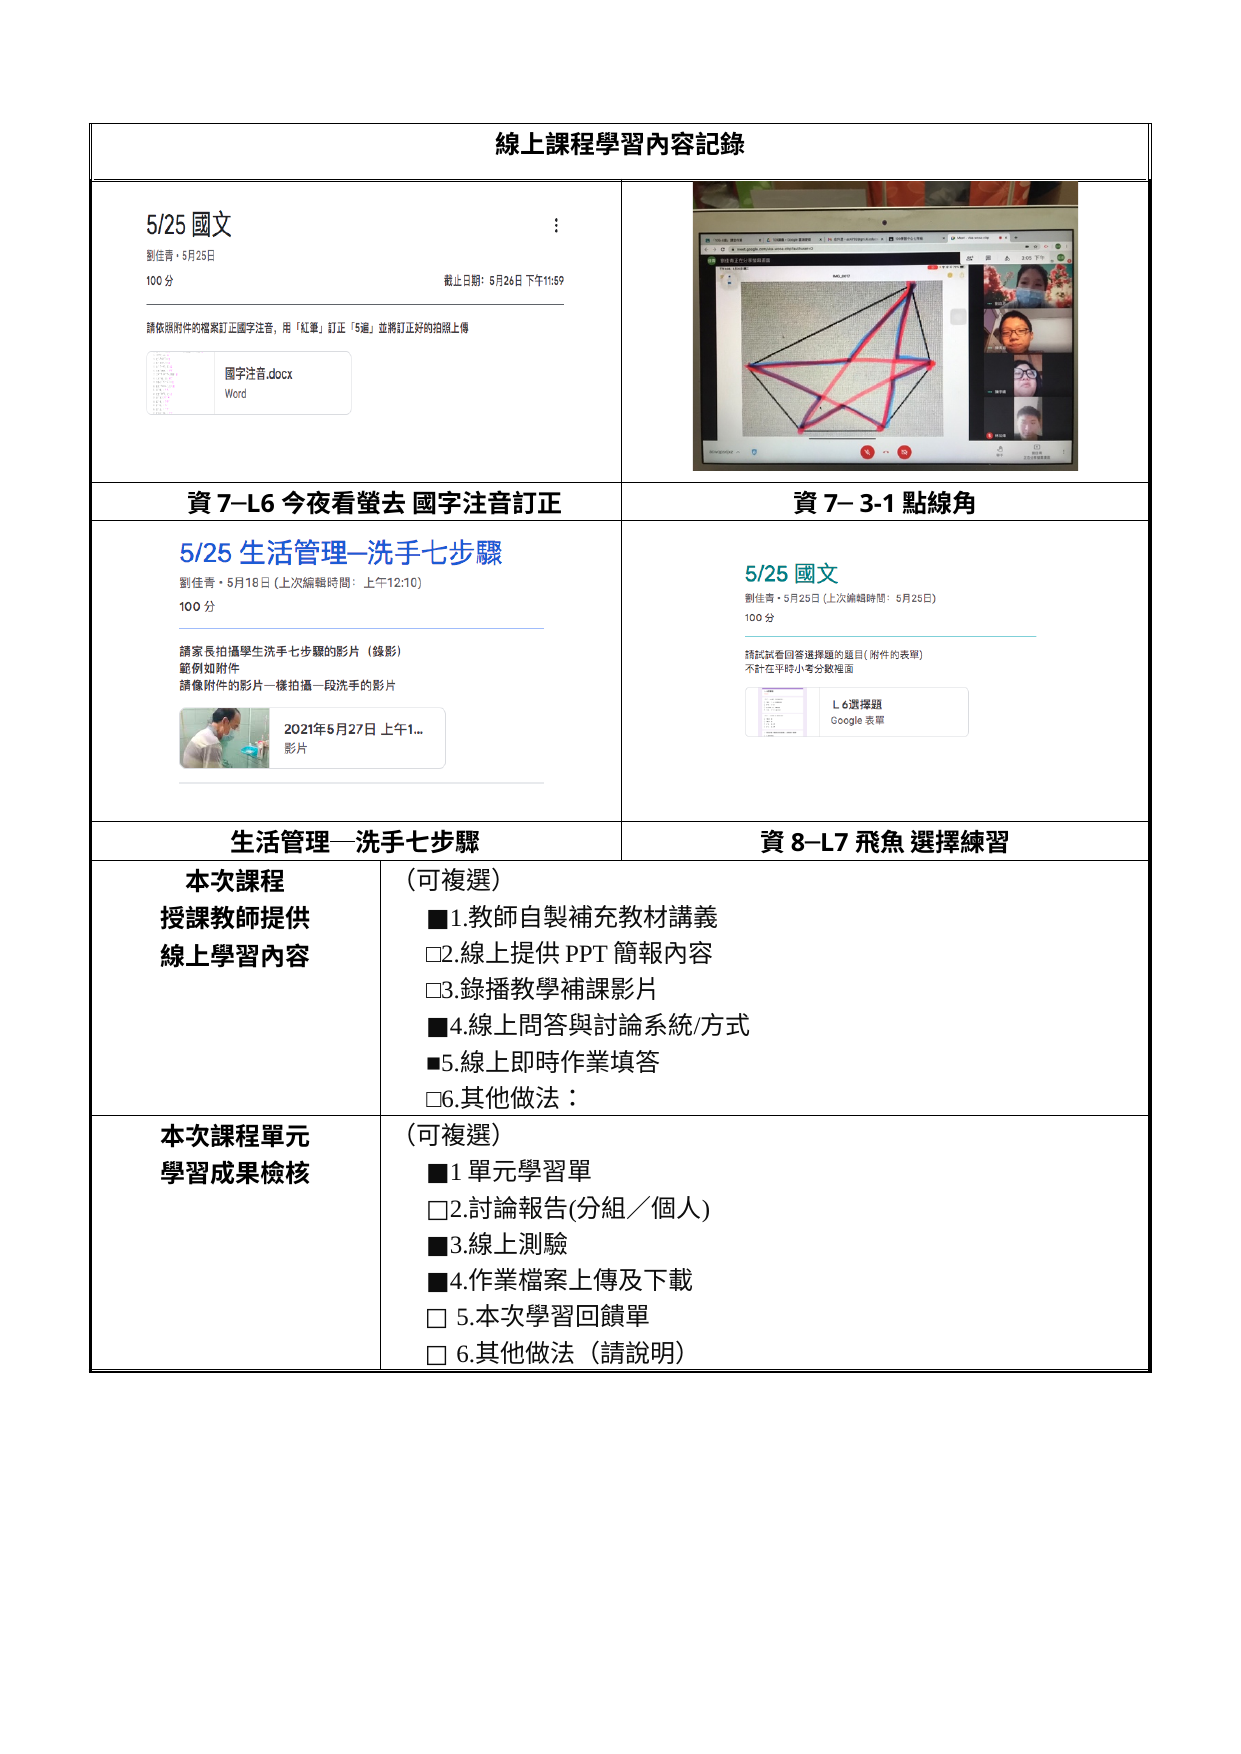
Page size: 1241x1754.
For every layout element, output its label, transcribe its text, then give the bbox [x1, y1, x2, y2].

table_cell [92, 182, 621, 482]
table_cell 資7─ 3-1 點線角 [622, 483, 1148, 520]
table_cell [622, 521, 1148, 821]
table_cell [92, 521, 621, 821]
table_cell 本次課程單元 學習成果檢核 [92, 1116, 380, 1369]
picture [734, 558, 1037, 748]
table_cell 線上課程學習內容記錄 [92, 124, 1148, 178]
table_cell 本次課程 授課教師提供 線上學習內容 [92, 861, 380, 1114]
table_cell 資7─L6 今夜看螢去 國字注音訂正 [92, 483, 621, 520]
table_cell （可複選） ■1單元學習單 □2.討論報告(分組／個人) ■3.線上測驗 ■4.作業檔案上傳及下載 5.本次學習回饋單 6.其他做法（請說明） [381, 1116, 1148, 1369]
table_cell [622, 182, 1148, 482]
picture [139, 200, 572, 429]
picture [167, 521, 544, 787]
table_cell 生活管理─洗手七步驟 [92, 822, 621, 860]
picture [692, 181, 1079, 471]
table_cell 資8─L7 飛魚 選擇練習 [622, 822, 1148, 860]
table_cell （可複選） ■1.教師自製補充教材講義 □2.線上提供PPT簡報內容 □3.錄播教學補課影片 ■4.線上問答與討論系統/方式 ■5.線上即時作業填答 □6.其他做法： [381, 861, 1148, 1114]
